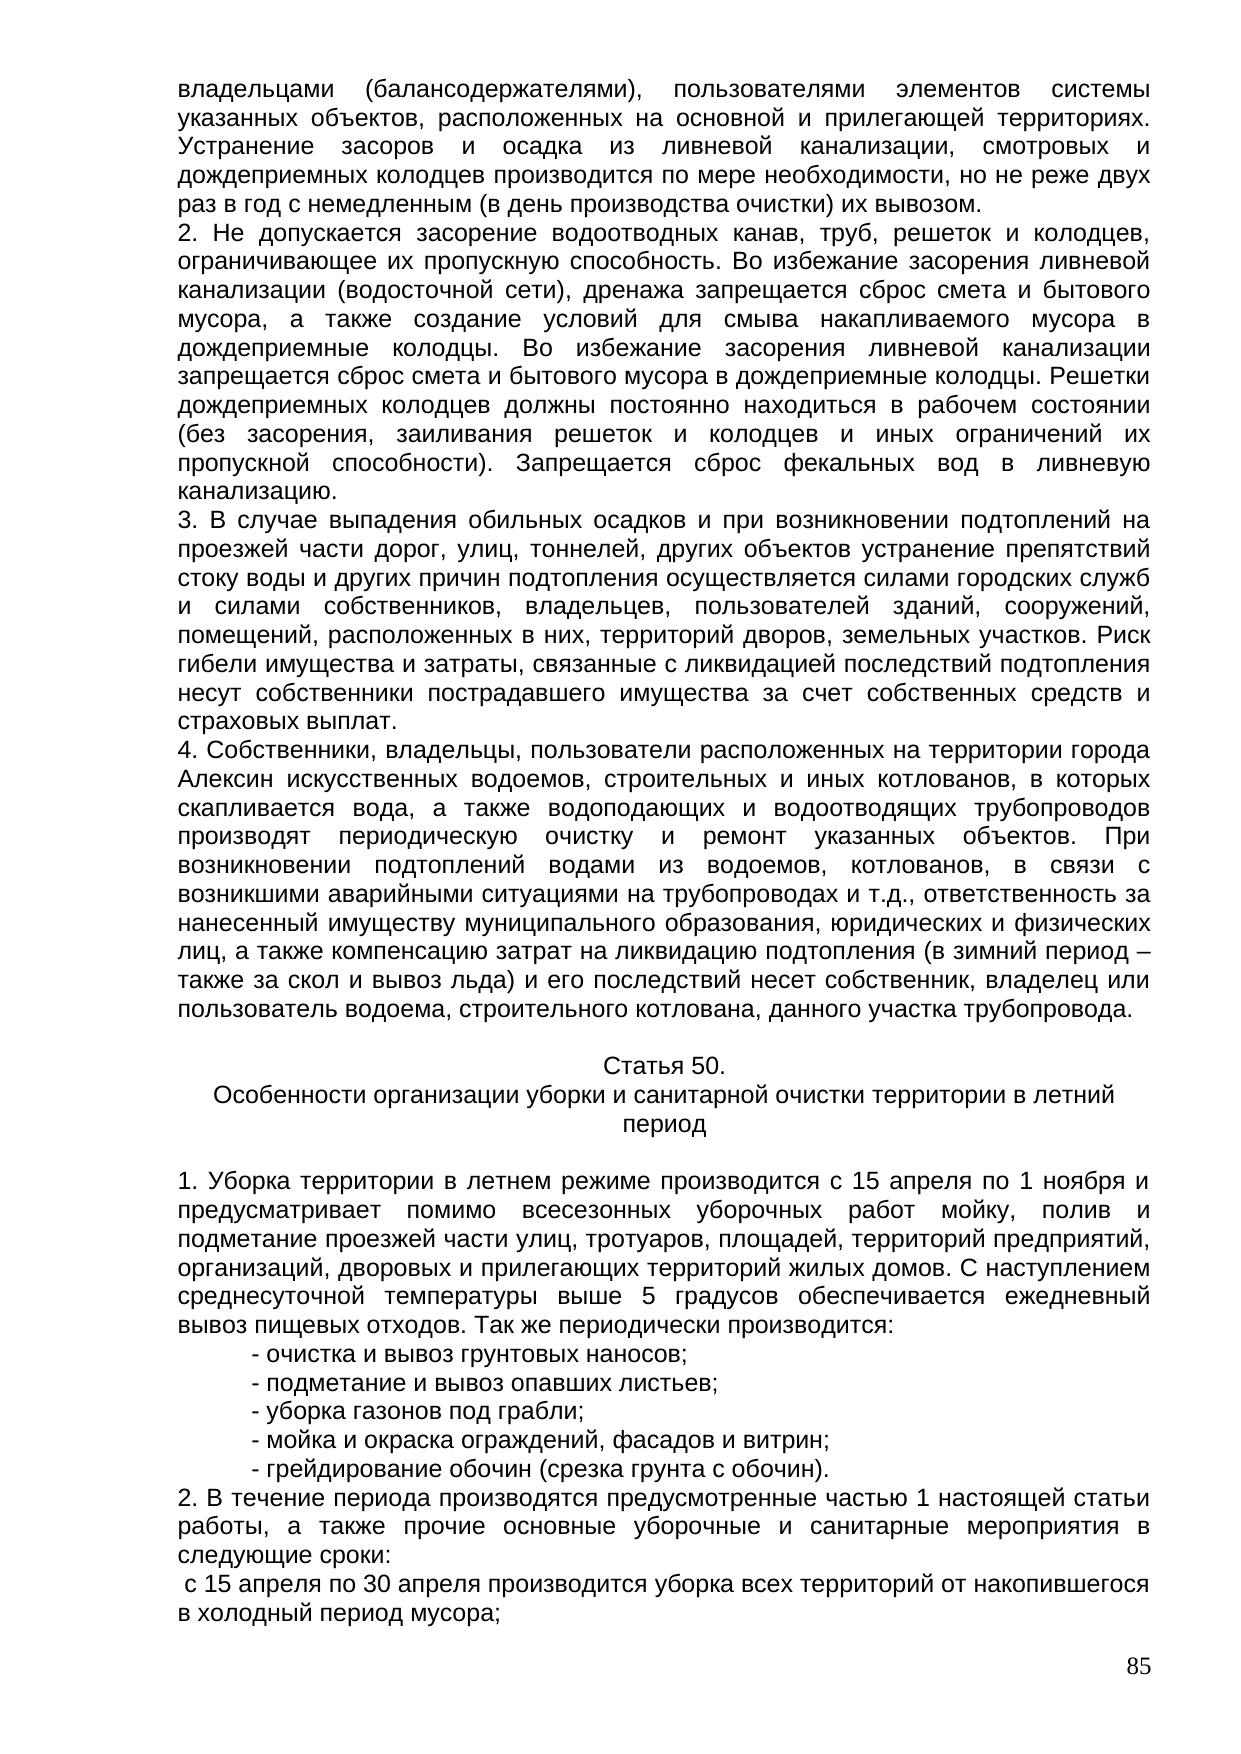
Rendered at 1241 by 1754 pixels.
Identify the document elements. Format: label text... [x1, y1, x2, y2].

text - уборка газонов под грабли; [177, 1396, 1152, 1425]
text Статья 50. [177, 1051, 1152, 1080]
text - грейдирование обочин (срезка грунта с обочин). [177, 1454, 1152, 1483]
text 3. В случае выпадения обильных осадков и при возникновении подтоплений на проезжей части дорог, улиц, тоннелей, других объектов устранение препятствий стоку воды и других причин подтопления осуществляется силами городских служб и силами собственников, владельцев, пользователей зданий, сооружений, помещений, расположенных в них, территорий дворов, земельных участков. Риск гибели имущества и затраты, связанные с ликвидацией последствий подтопления несут собственники пострадавшего имущества за счет собственных средств и страховых выплат. [177, 505, 1152, 735]
text с 15 апреля по 30 апреля производится уборка всех территорий от накопившегося в холодный период мусора; [177, 1569, 1152, 1626]
text 2. Не допускается засорение водоотводных канав, труб, решеток и колодцев, ограничивающее их пропускную способность. Во избежание засорения ливневой канализации (водосточной сети), дренажа запрещается сброс смета и бытового мусора, а также создание условий для смыва накапливаемого мусора в дождеприемные колодцы. Во избежание засорения ливневой канализации запрещается сброс смета и бытового мусора в дождеприемные колодцы. Решетки дождеприемных колодцев должны постоянно находиться в рабочем состоянии (без засорения, заиливания решеток и колодцев и иных ограничений их пропускной способности). Запрещается сброс фекальных вод в ливневую канализацию. [177, 218, 1152, 505]
text - подметание и вывоз опавших листьев; [177, 1368, 1152, 1396]
text 1. Уборка территории в летнем режиме производится с 15 апреля по 1 ноября и предусматривает помимо всесезонных уборочных работ мойку, полив и подметание проезжей части улиц, тротуаров, площадей, территорий предприятий, организаций, дворовых и прилегающих территорий жилых домов. С наступлением среднесуточной температуры выше 5 градусов обеспечивается ежедневный вывоз пищевых отходов. Так же периодически производится: [177, 1166, 1152, 1339]
text Особенности организации уборки и санитарной очистки территории в летний период [177, 1080, 1152, 1138]
text 2. В течение периода производятся предусмотренные частью 1 настоящей статьи работы, а также прочие основные уборочные и санитарные мероприятия в следующие сроки: [177, 1483, 1152, 1569]
text - очистка и вывоз грунтовых наносов; [177, 1339, 1152, 1368]
text - мойка и окраска ограждений, фасадов и витрин; [177, 1425, 1152, 1454]
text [177, 74, 1152, 218]
text 4. Собственники, владельцы, пользователи расположенных на территории города Алексин искусственных водоемов, строительных и иных котлованов, в которых скапливается вода, а также водоподающих и водоотводящих трубопроводов производят периодическую очистку и ремонт указанных объектов. При возникновении подтоплений водами из водоемов, котлованов, в связи с возникшими аварийными ситуациями на трубопроводах и т.д., ответственность за нанесенный имуществу муниципального образования, юридических и физических лиц, а также компенсацию затрат на ликвидацию подтопления (в зимний период – также за скол и вывоз льда) и его последствий несет собственник, владелец или пользователь водоема, строительного котлована, данного участка трубопровода. [177, 735, 1152, 1023]
